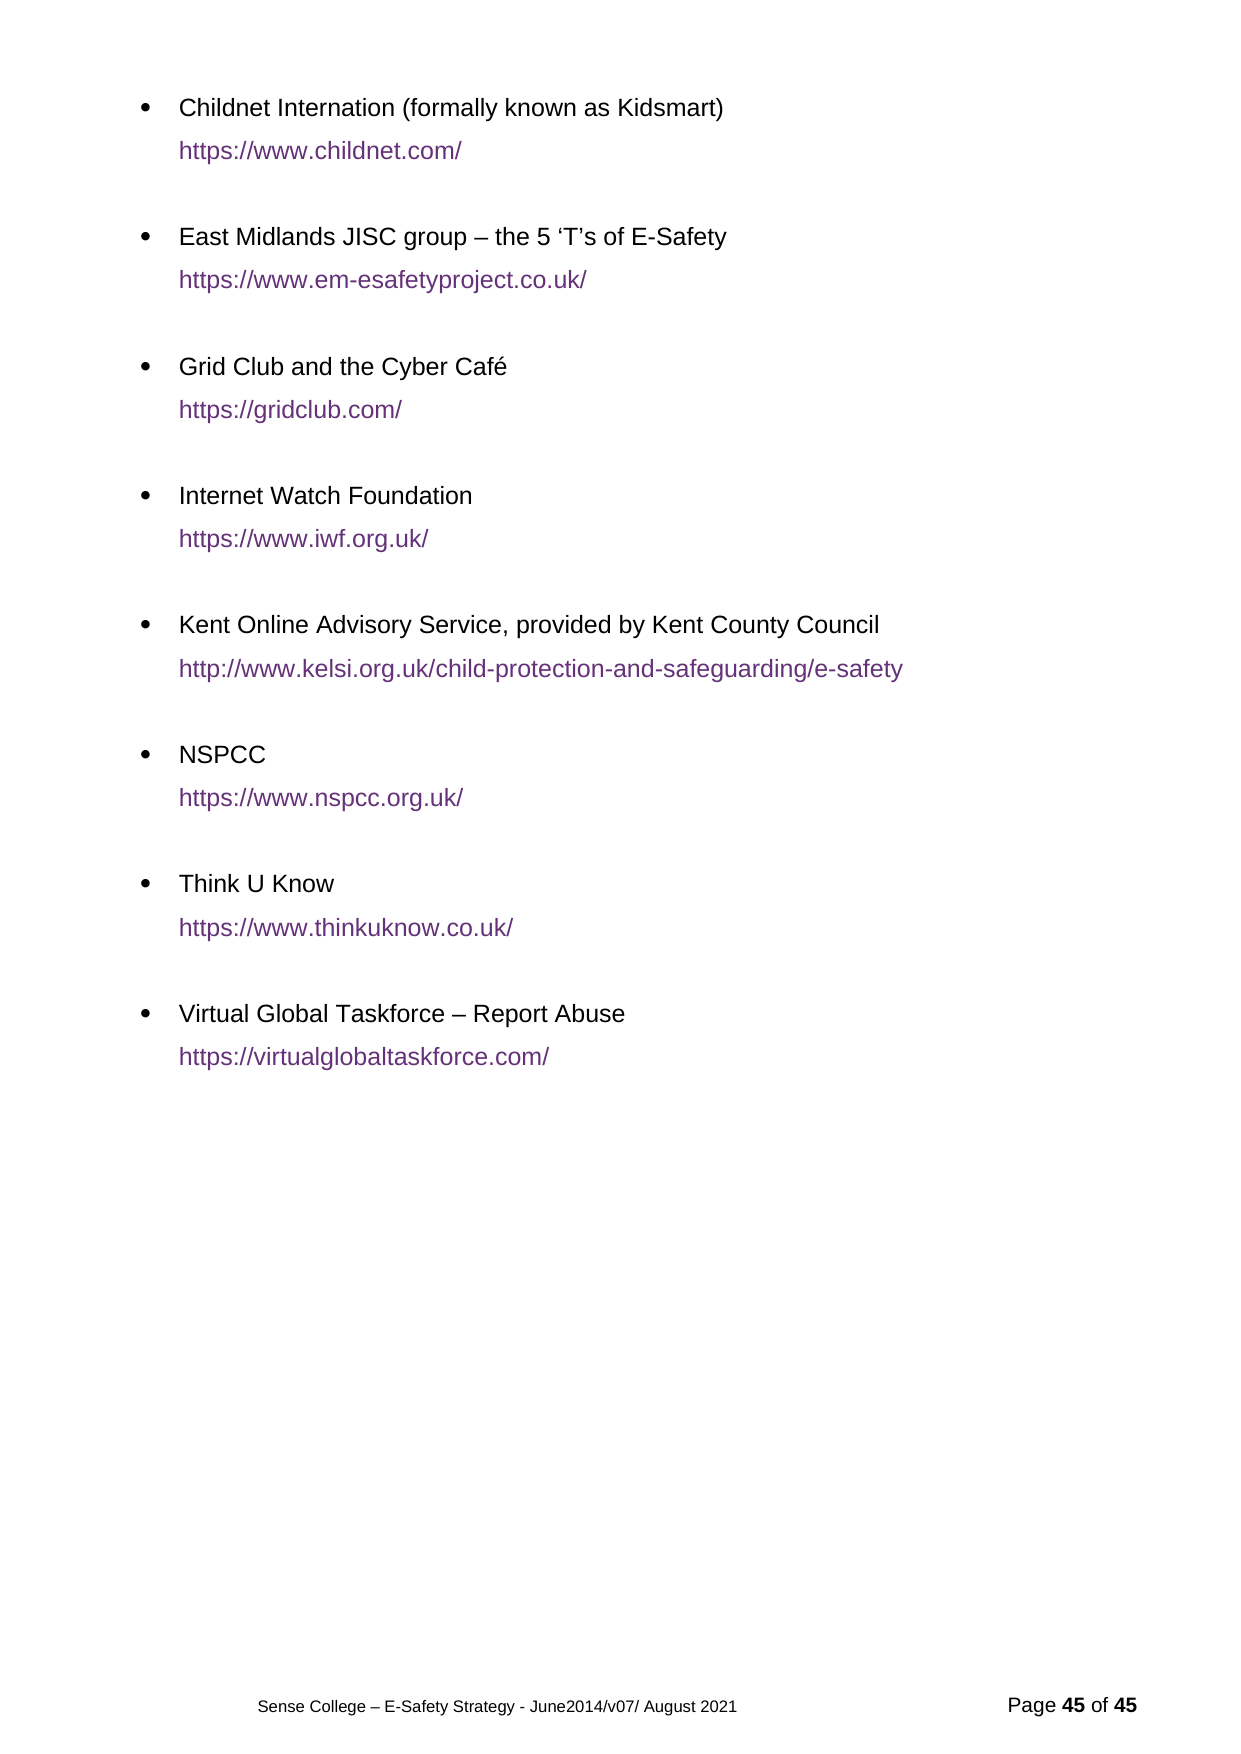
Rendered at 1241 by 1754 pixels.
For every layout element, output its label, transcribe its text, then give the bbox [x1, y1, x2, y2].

list https://gridclub.com/ [178, 395, 1137, 423]
list https://www.thinkuknow.co.uk/ [178, 913, 1137, 941]
list https://www.iwf.org.uk/ [178, 524, 1137, 553]
list Think U Know [141, 869, 1137, 898]
list https://virtualglobaltaskforce.com/ [178, 1042, 1137, 1071]
list Grid Club and the Cyber Café [141, 352, 1137, 380]
list Kent Online Advisory Service, provided by Kent County Council [141, 611, 1137, 639]
list NSPCC [141, 740, 1137, 769]
list https://www.nspcc.org.uk/ [178, 783, 1137, 812]
list https://www.childnet.com/ [178, 136, 1137, 164]
list East Midlands JISC group – the 5 ‘T’s of E-Safety [141, 222, 1137, 251]
list https://www.em-esafetyproject.co.uk/ [178, 265, 1137, 294]
list Childnet Internation (formally known as Kidsmart) [141, 93, 1137, 121]
list Internet Watch Foundation [141, 481, 1137, 510]
list http://www.kelsi.org.uk/child-protection-and-safeguarding/e-safety [178, 654, 1137, 682]
list Virtual Global Taskforce – Report Abuse [141, 999, 1137, 1028]
